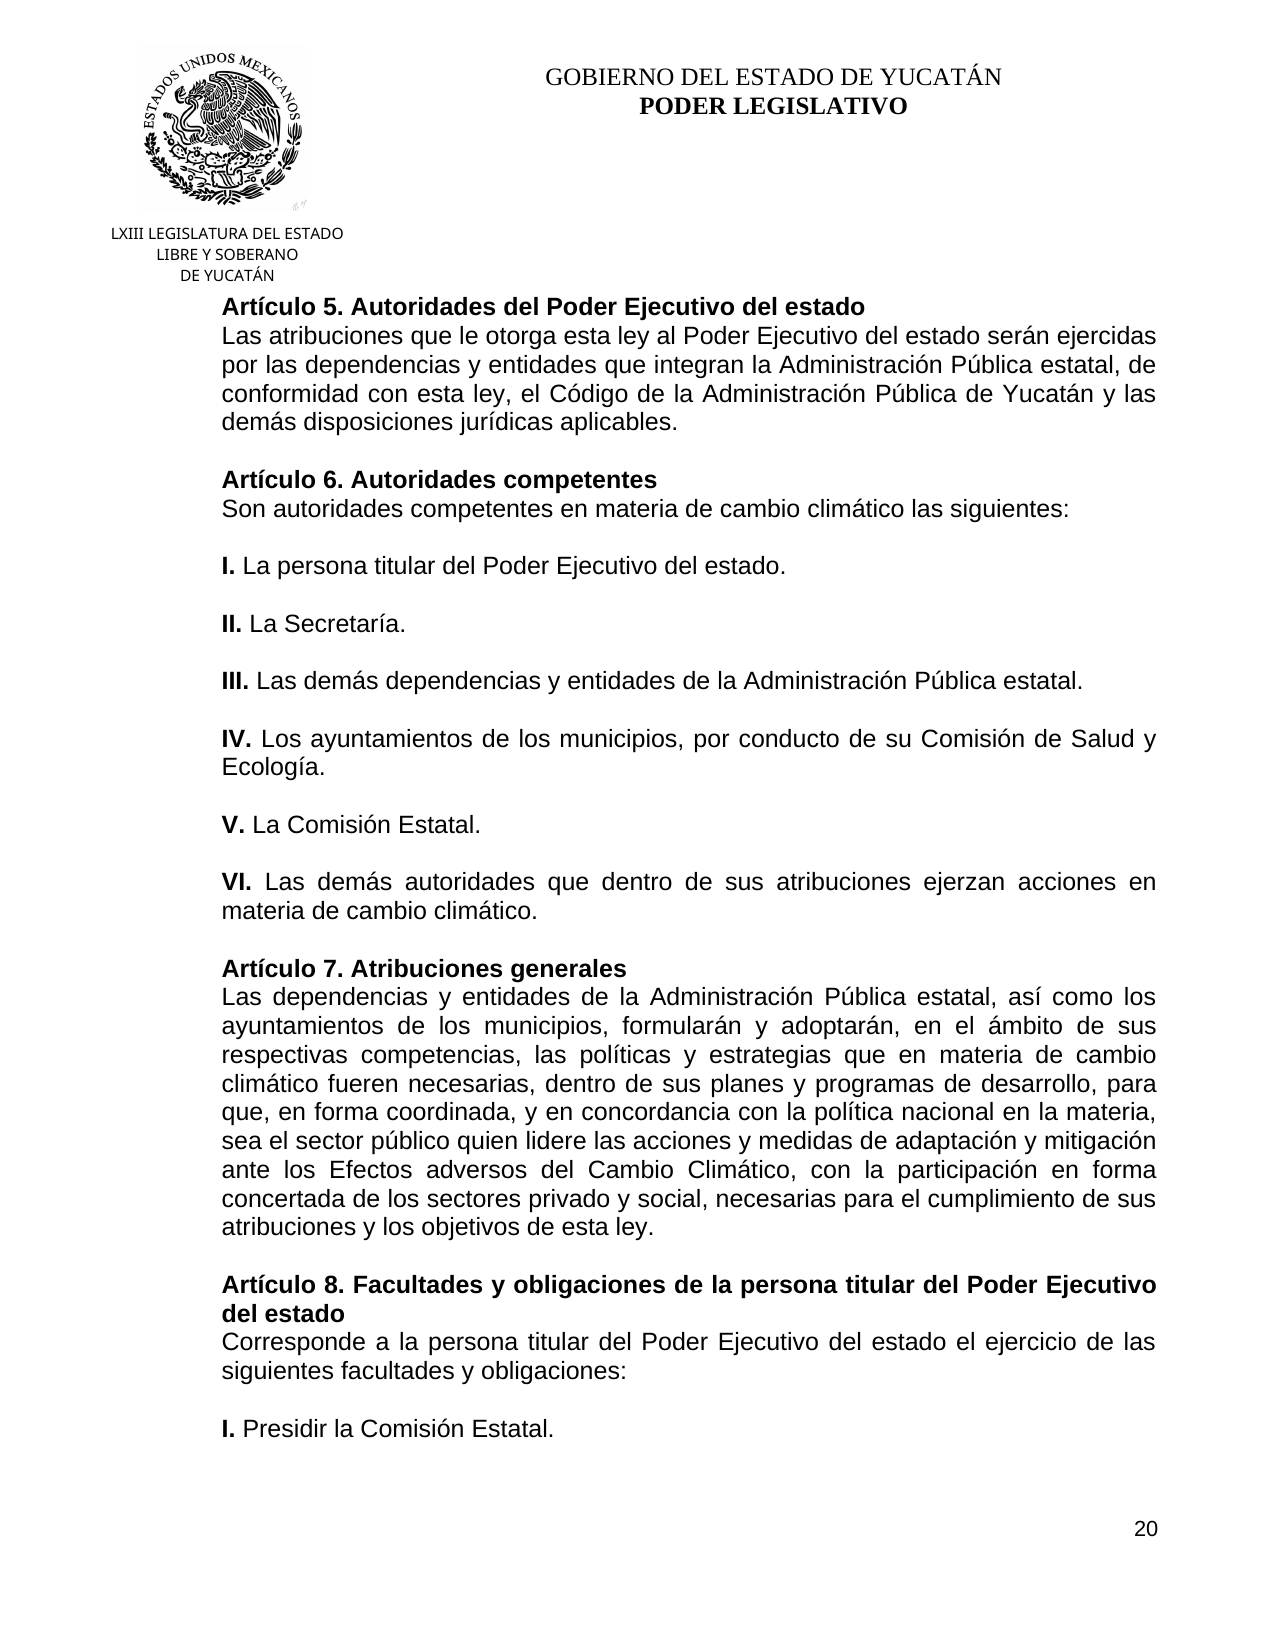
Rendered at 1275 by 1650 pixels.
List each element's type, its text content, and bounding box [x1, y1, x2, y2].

text Son autoridades competentes en materia de cambio climático las siguientes: [221, 493, 1158, 522]
text V. La Comisión Estatal. [221, 810, 1158, 838]
text Artículo 5. Autoridades del Poder Ejecutivo del estado [221, 292, 1158, 321]
text Las dependencias y entidades de la Administración Pública estatal, así como los ayuntamientos de los municipios, formularán y adoptarán, en el ámbito de sus respectivas competencias, las políticas y estrategias que en materia de cambio climático fueren necesarias, dentro de sus planes y programas de desarrollo, para que, en forma coordinada, y en concordancia con la política nacional en la materia, sea el sector público quien lidere las acciones y medidas de adaptación y mitigación ante los Efectos adversos del Cambio Climático, con la participación en forma concertada de los sectores privado y social, necesarias para el cumplimiento de sus atribuciones y los objetivos de esta ley. [221, 982, 1158, 1241]
text Artículo 8. Facultades y obligaciones de la persona titular del Poder Ejecutivo del estado [221, 1270, 1158, 1327]
text Artículo 6. Autoridades competentes [221, 465, 1158, 493]
text I. Presidir la Comisión Estatal. [221, 1413, 1158, 1442]
text Artículo 7. Atribuciones generales [221, 953, 1158, 982]
picture [138, 44, 308, 212]
text VI. Las demás autoridades que dentro de sus atribuciones ejerzan acciones en materia de cambio climático. [221, 867, 1158, 925]
text Las atribuciones que le otorga esta ley al Poder Ejecutivo del estado serán ejercidas por las dependencias y entidades que integran la Administración Pública estatal, de conformidad con esta ley, el Código de la Administración Pública de Yucatán y las demás disposiciones jurídicas aplicables. [221, 321, 1158, 436]
text I. La persona titular del Poder Ejecutivo del estado. [221, 551, 1158, 580]
text III. Las demás dependencias y entidades de la Administración Pública estatal. [221, 666, 1158, 695]
text Corresponde a la persona titular del Poder Ejecutivo del estado el ejercicio de las siguientes facultades y obligaciones: [221, 1327, 1158, 1385]
text IV. Los ayuntamientos de los municipios, por conducto de su Comisión de Salud y Ecología. [221, 723, 1158, 781]
text II. La Secretaría. [221, 608, 1158, 637]
